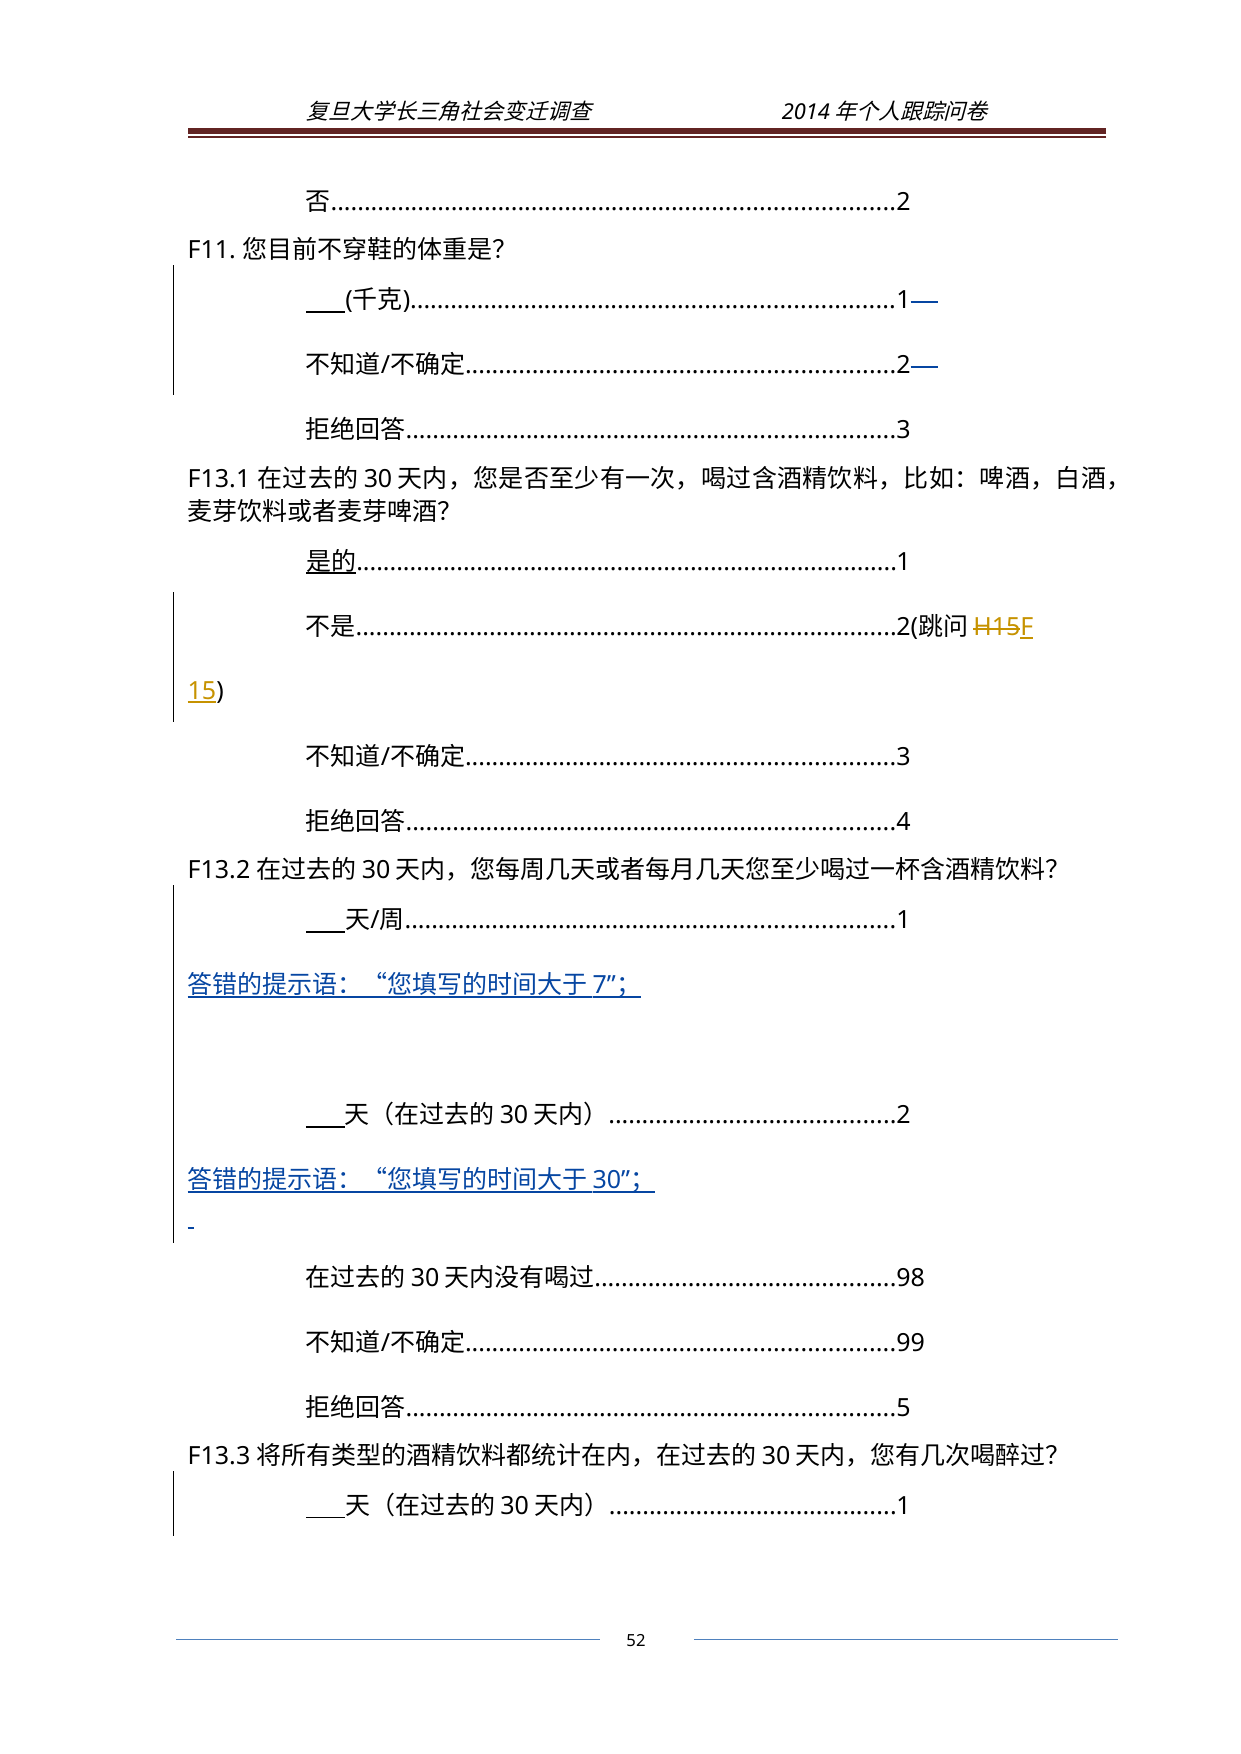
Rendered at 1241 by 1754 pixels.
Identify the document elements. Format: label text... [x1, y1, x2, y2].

text 不知道/不确定 2 [187, 330, 1106, 395]
text F13.3 将所有类型的酒精饮料都统计在内，在过去的30天内，您有几次喝醉过？ [187, 1438, 1106, 1471]
text 拒绝回答 5 [187, 1373, 1106, 1438]
text ) [187, 657, 1106, 722]
text (千克) 1 [187, 265, 1106, 330]
text 否 2 [187, 167, 1106, 232]
text F11. 您目前不穿鞋的体重是？ [187, 232, 1106, 265]
text 拒绝回答 4 [187, 787, 1106, 852]
text F13.1 在过去的30天内，您是否至少有一次，喝过含酒精饮料，比如：啤酒，白酒，麦芽饮料或者麦芽啤酒？ [187, 460, 1106, 527]
text 天（在过去的30天内） 1 [187, 1471, 1106, 1536]
text F13.2 在过去的30天内，您每周几天或者每月几天您至少喝过一杯含酒精饮料？ [187, 852, 1106, 885]
text 不是 2(跳问 [187, 592, 1106, 657]
text 拒绝回答 3 [187, 395, 1106, 460]
text 天/周 1 [187, 885, 1106, 950]
text 天（在过去的30天内） 2 [187, 1080, 1106, 1145]
text 在过去的30天内没有喝过 98 [187, 1243, 1106, 1308]
text 不知道/不确定 99 [187, 1308, 1106, 1373]
text 是的 1 [187, 527, 1106, 592]
text 不知道/不确定 3 [187, 722, 1106, 787]
